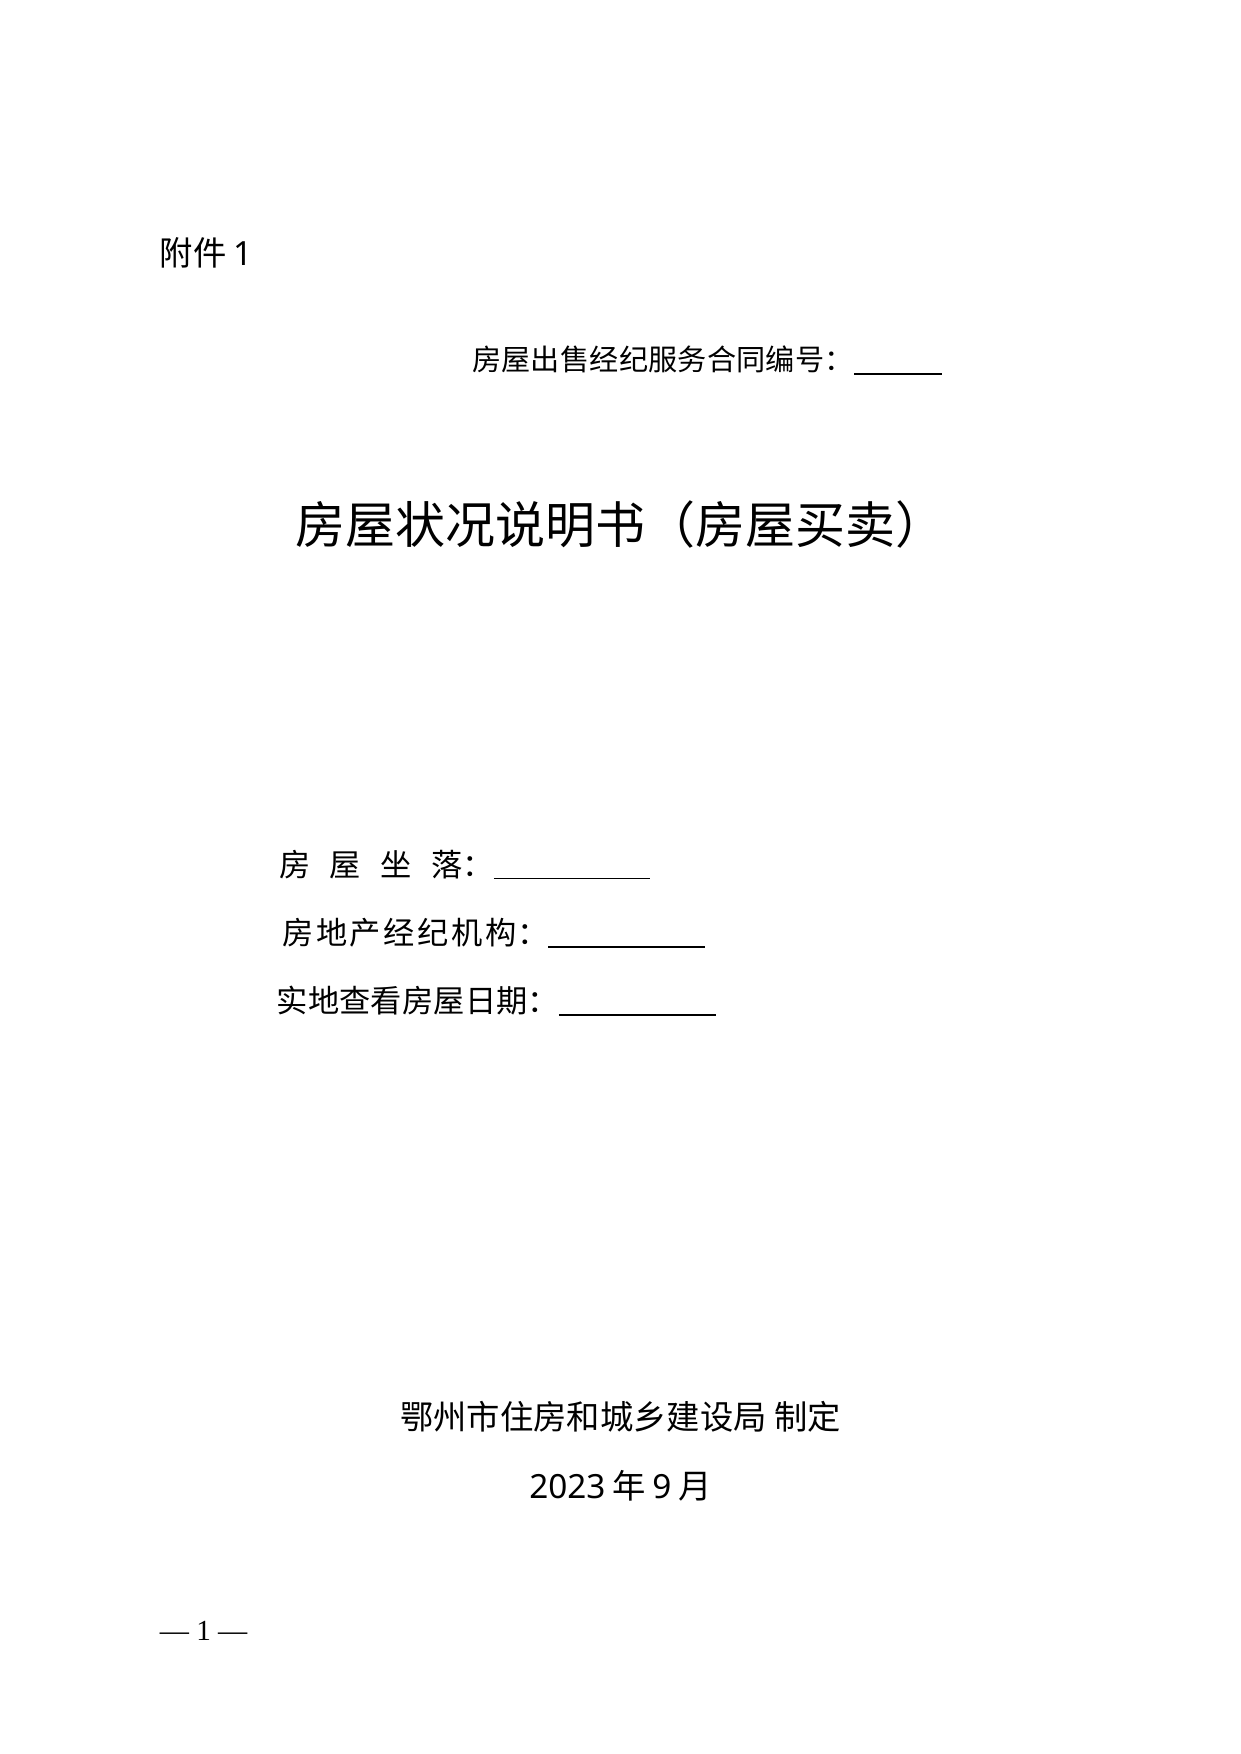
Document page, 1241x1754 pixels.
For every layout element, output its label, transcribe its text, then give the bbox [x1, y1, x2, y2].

text 附件1 [159, 218, 1081, 277]
text 鄂州市住房和城乡建设局 制定 [159, 1388, 1081, 1440]
text 房地产经纪机构： [173, 903, 1081, 955]
text 房屋出售经纪服务合同编号： [159, 277, 1081, 381]
text 房 屋 坐 落： [175, 834, 1081, 886]
text 实地查看房屋日期： [181, 971, 1081, 1023]
text 房屋状况说明书（房屋买卖） [159, 485, 1081, 558]
text 2023年9月说 明 [159, 1440, 1081, 1513]
